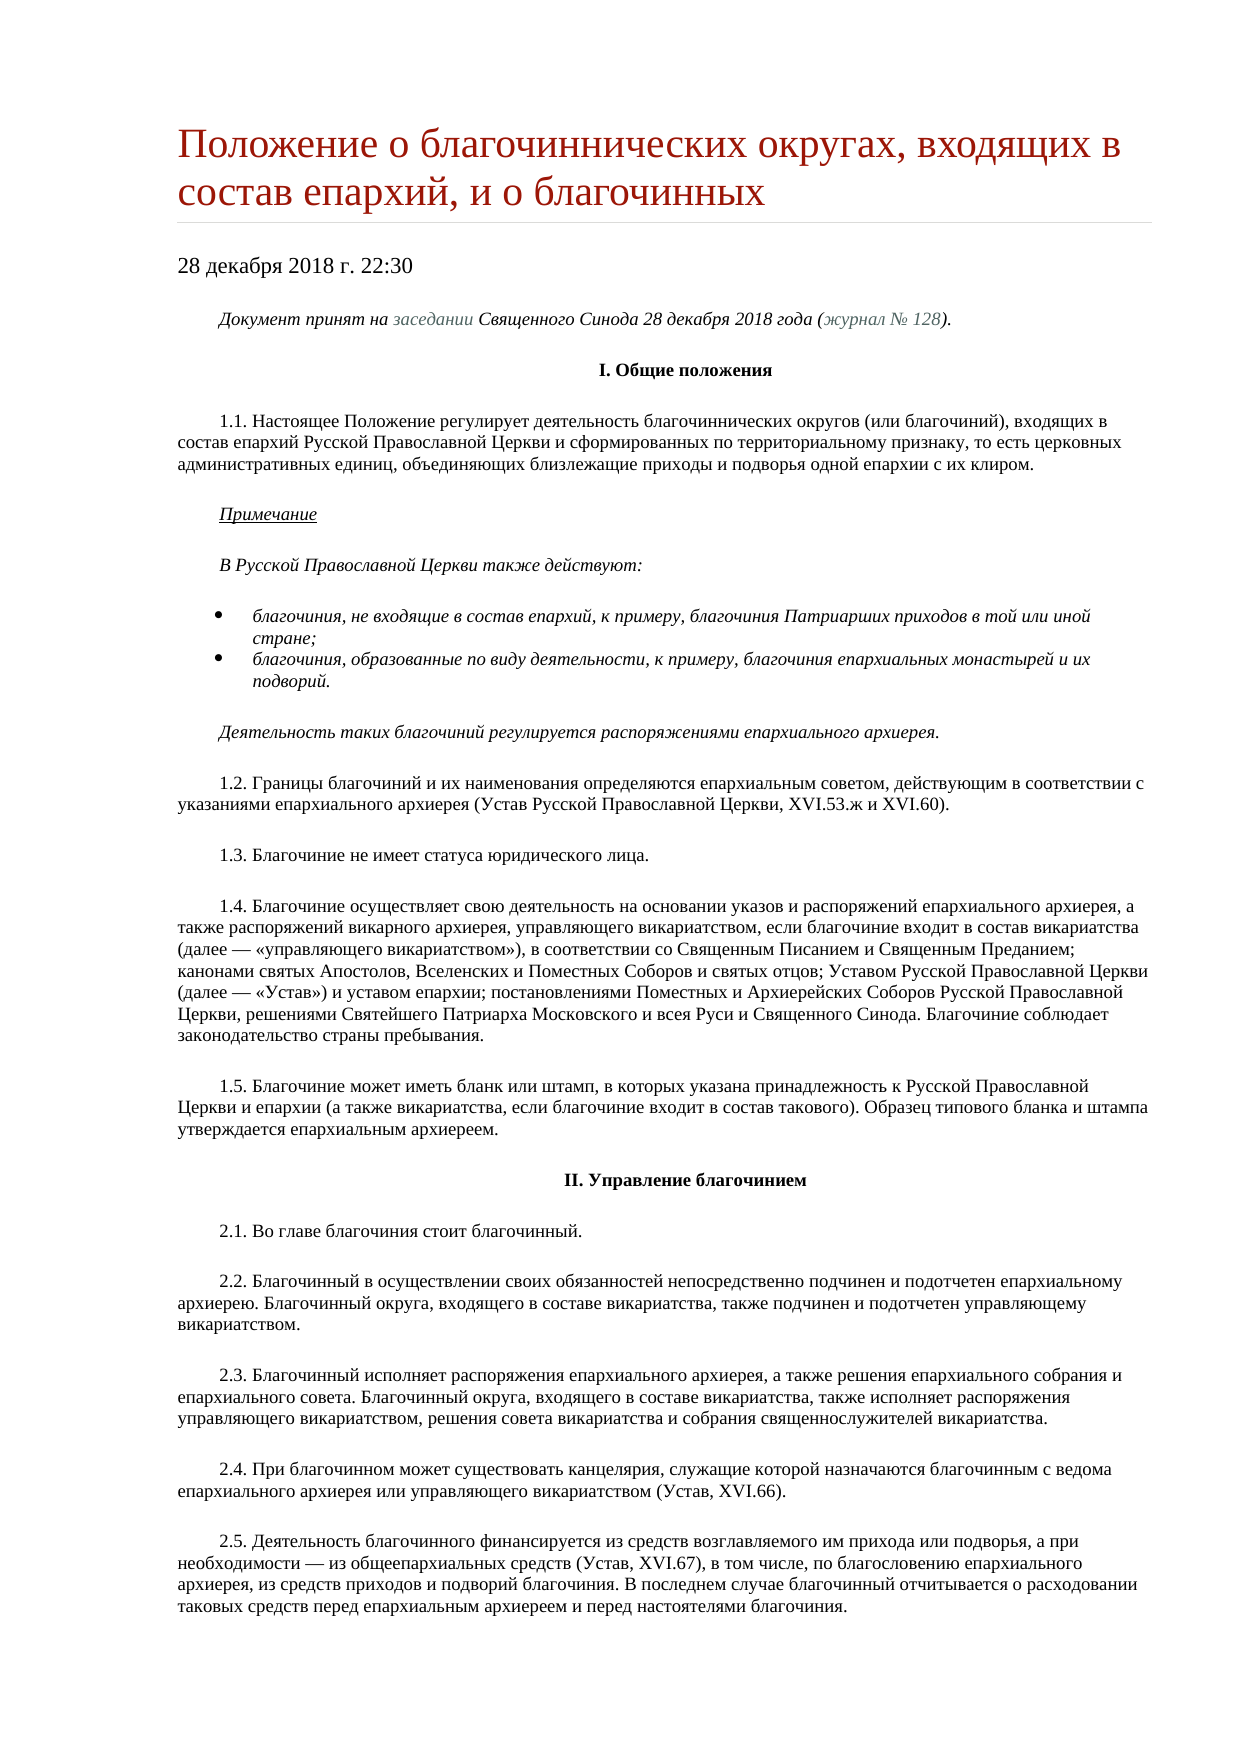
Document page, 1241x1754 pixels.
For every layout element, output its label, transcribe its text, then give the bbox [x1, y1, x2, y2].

text 1.5. Благочиние может иметь бланк или штамп, в которых указана принадлежность к Русской Православной Церкви и епархии (а также викариатства, если благочиние входит в состав такового). Образец типового бланка и штампа утверждается епархиальным архиереем. [177, 1075, 1152, 1139]
text В Русской Православной Церкви также действуют: [177, 554, 1152, 576]
text 1.2. Границы благочиний и их наименования определяются епархиальным советом, действующим в соответствии с указаниями епархиального архиерея (Устав Русской Православной Церкви, ХVI.53.ж и ХVI.60). [177, 772, 1152, 815]
text Примечание [177, 503, 1152, 525]
text Деятельность таких благочиний регулируется распоряжениями епархиального архиерея. [177, 721, 1152, 743]
text 2.5. Деятельность благочинного финансируется из средств возглавляемого им прихода или подворья, а при необходимости — из общеепархиальных средств (Устав, ХVI.67), в том числе, по благословению епархиального архиерея, из средств приходов и подворий благочиния. В последнем случае благочинный отчитывается о расходовании таковых средств перед епархиальным архиереем и перед настоятелями благочиния. [177, 1530, 1152, 1616]
list благочиния, образованные по виду деятельности, к примеру, благочиния епархиальных монастырей и их подворий. [215, 648, 1152, 692]
text Положение о благочиннических округах, входящих в состав епархий, и о благочинных [177, 118, 1152, 222]
text I. Общие положения [177, 359, 1152, 380]
list благочиния, не входящие в состав епархий, к примеру, благочиния Патриарших приходов в той или иной стране; [215, 605, 1152, 648]
text 28 декабря 2018 г. 22:30 [177, 252, 1152, 279]
text 2.2. Благочинный в осуществлении своих обязанностей непосредственно подчинен и подотчетен епархиальному архиерею. Благочинный округа, входящего в составе викариатства, также подчинен и подотчетен управляющему викариатством. [177, 1270, 1152, 1335]
text 2.3. Благочинный исполняет распоряжения епархиального архиерея, а также решения епархиального собрания и епархиального совета. Благочинный округа, входящего в составе викариатства, также исполняет распоряжения управляющего викариатством, решения совета викариатства и собрания священнослужителей викариатства. [177, 1364, 1152, 1429]
text Документ принят на заседании Священного Синода 28 декабря 2018 года (журнал № 128). [177, 308, 1152, 329]
text II. Управление благочинием [177, 1169, 1152, 1190]
text 1.1. Настоящее Положение регулирует деятельность благочиннических округов (или благочиний), входящих в состав епархий Русской Православной Церкви и сформированных по территориальному признаку, то есть церковных административных единиц, объединяющих близлежащие приходы и подворья одной епархии с их клиром. [177, 409, 1152, 474]
text 2.1. Во главе благочиния стоит благочинный. [177, 1219, 1152, 1241]
text 2.4. При благочинном может существовать канцелярия, служащие которой назначаются благочинным с ведома епархиального архиерея или управляющего викариатством (Устав, ХVI.66). [177, 1458, 1152, 1501]
text 1.3. Благочиние не имеет статуса юридического лица. [177, 844, 1152, 866]
text 1.4. Благочиние осуществляет свою деятельность на основании указов и распоряжений епархиального архиерея, а также распоряжений викарного архиерея, управляющего викариатством, если благочиние входит в состав викариатства (далее — «управляющего викариатством»), в соответствии со Священным Писанием и Священным Преданием; канонами святых Апостолов, Вселенских и Поместных Соборов и святых отцов; Уставом Русской Православной Церкви (далее — «Устав») и уставом епархии; постановлениями Поместных и Архиерейских Соборов Русской Православной Церкви, решениями Святейшего Патриарха Московского и всея Руси и Священного Синода. Благочиние соблюдает законодательство страны пребывания. [177, 895, 1152, 1046]
